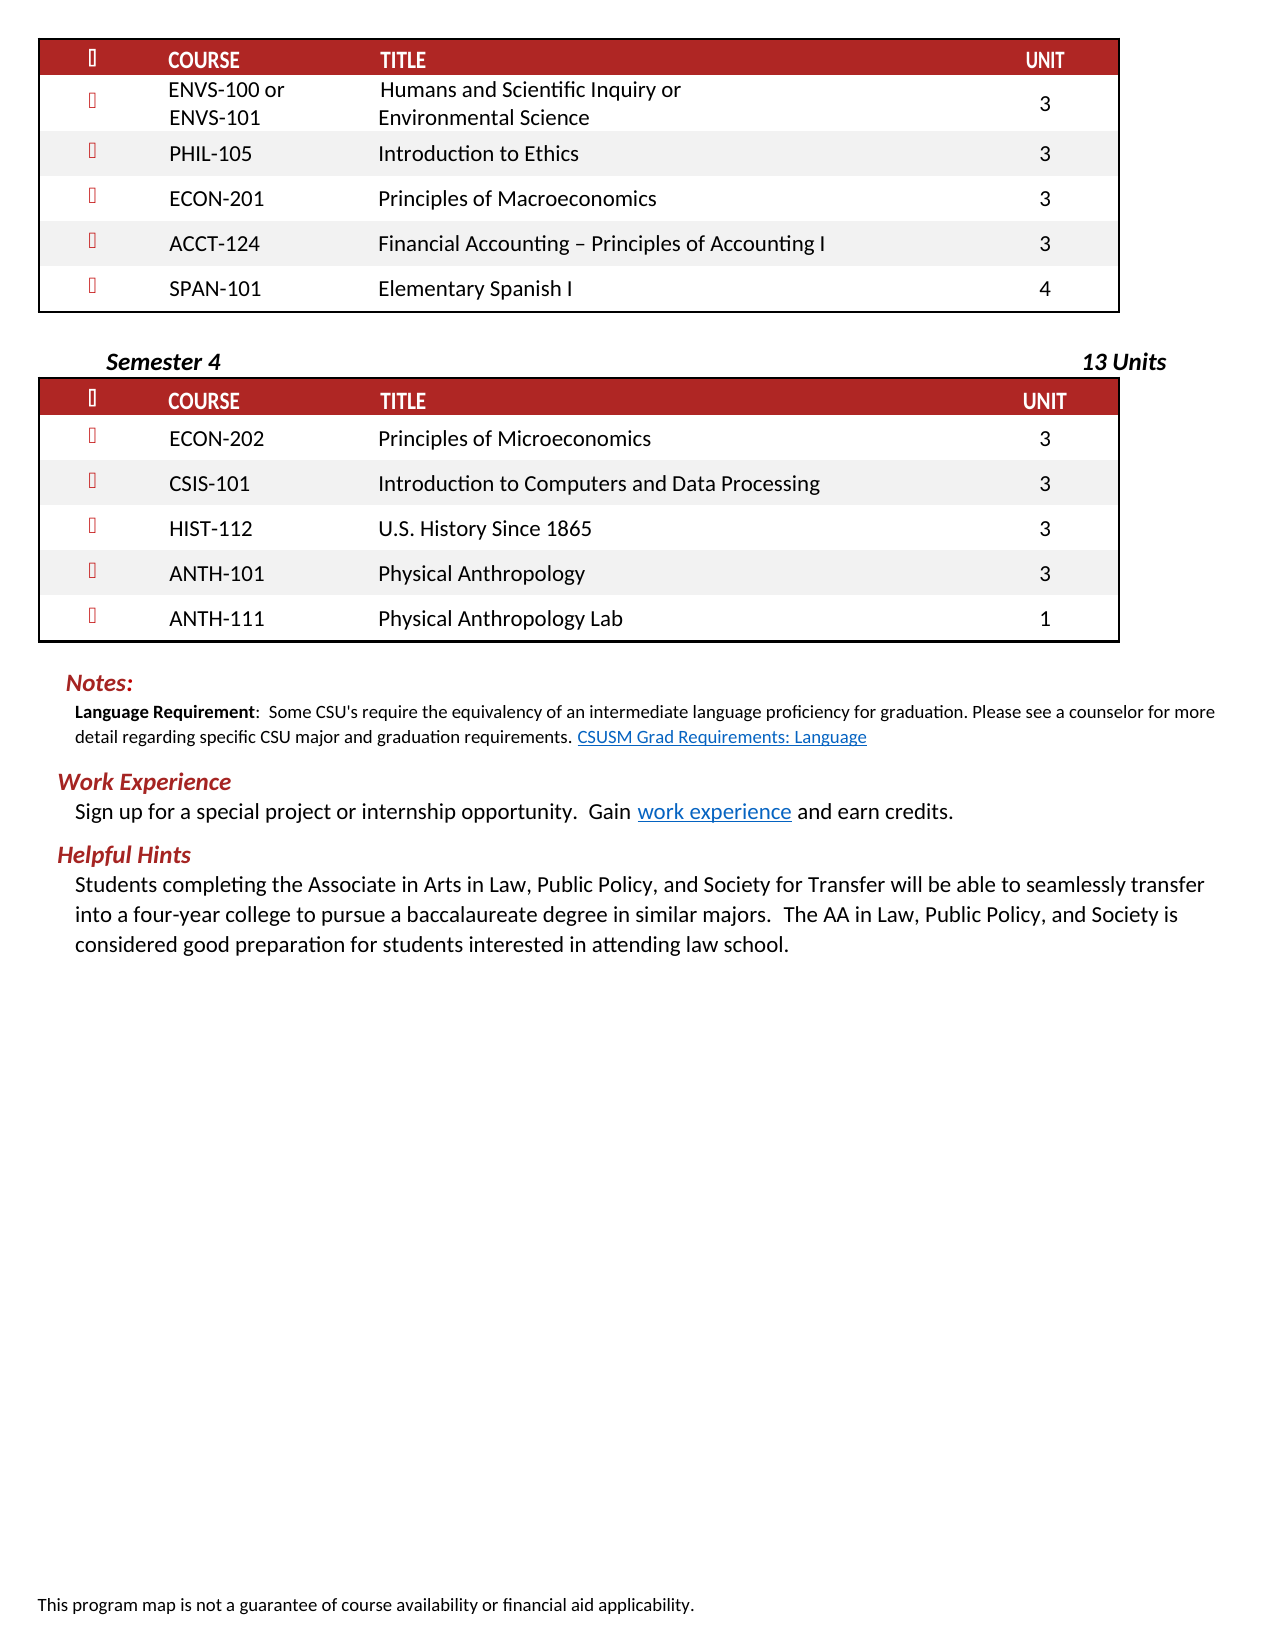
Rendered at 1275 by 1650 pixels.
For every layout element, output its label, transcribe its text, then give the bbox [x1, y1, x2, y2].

table_cell 4 [981, 266, 1118, 311]
table_cell 3 [981, 131, 1118, 176]
table_cell Introduction to Ethics [369, 131, 981, 176]
table_cell [40, 595, 157, 640]
table_cell [40, 460, 157, 505]
table_cell 3 [981, 75, 1118, 131]
table_cell [40, 415, 157, 460]
table_cell 3 [981, 460, 1118, 505]
table_cell ECON-201 [157, 176, 369, 221]
table_cell [40, 176, 157, 221]
table_cell 3 [981, 176, 1118, 221]
table_header TITLE [369, 40, 981, 75]
table_header COURSE [157, 40, 369, 75]
table_cell 3 [981, 221, 1118, 266]
subtitle Helpful Hints [57, 839, 1237, 870]
text Semester 4 13 Units [37, 346, 1237, 377]
table_header [40, 379, 157, 415]
table_cell ECON-202 [157, 415, 369, 460]
table_cell [40, 75, 157, 131]
table_cell Elementary Spanish I [369, 266, 981, 311]
text Students completing the Associate in Arts in Law, Public Policy, and Society for Transfer will be able to seamlessly transfer into a four-year college to pursue a baccalaureate degree in similar majors. The AA in Law, Public Policy, and Society is considered good preparation for students interested in attending law school. [75, 870, 1237, 958]
table_cell HIST-112 [157, 505, 369, 550]
table_cell Humans and Scientific Inquiry or Environmental Science [369, 75, 981, 131]
table_cell Physical Anthropology Lab [369, 595, 981, 640]
table_header [40, 40, 157, 75]
table_cell [40, 550, 157, 595]
table_cell 3 [981, 550, 1118, 595]
table_cell 3 [981, 415, 1118, 460]
text Language Requirement: Some CSU's require the equivalency of an intermediate language proficiency for graduation. Please see a counselor for more detail regarding specific CSU major and graduation requirements. CSUSM Grad Requirements: Language [75, 700, 1237, 748]
table_cell Financial Accounting – Principles of Accounting I [369, 221, 981, 266]
table_cell CSIS-101 [157, 460, 369, 505]
text Sign up for a special project or internship opportunity. Gain work experience and earn credits. [75, 797, 1237, 825]
table_cell Introduction to Computers and Data Processing [369, 460, 981, 505]
table_header COURSE [157, 379, 369, 415]
table_cell [40, 266, 157, 311]
table_cell [40, 221, 157, 266]
table_cell U.S. History Since 1865 [369, 505, 981, 550]
table_cell ACCT-124 [157, 221, 369, 266]
subtitle Work Experience [57, 766, 1237, 797]
table_cell ENVS-100 or ENVS-101 [157, 75, 369, 131]
table_cell Principles of Macroeconomics [369, 176, 981, 221]
text Notes: [66, 667, 1237, 698]
table_cell [40, 505, 157, 550]
table_cell SPAN-101 [157, 266, 369, 311]
table_cell 3 [981, 505, 1118, 550]
table_cell Principles of Microeconomics [369, 415, 981, 460]
table_header UNIT [981, 379, 1118, 415]
table_cell [40, 131, 157, 176]
table_cell Physical Anthropology [369, 550, 981, 595]
table_cell 1 [981, 595, 1118, 640]
table_cell ANTH-101 [157, 550, 369, 595]
table_header UNIT [981, 40, 1118, 75]
table_cell PHIL-105 [157, 131, 369, 176]
table_header TITLE [369, 379, 981, 415]
table_cell ANTH-111 [157, 595, 369, 640]
